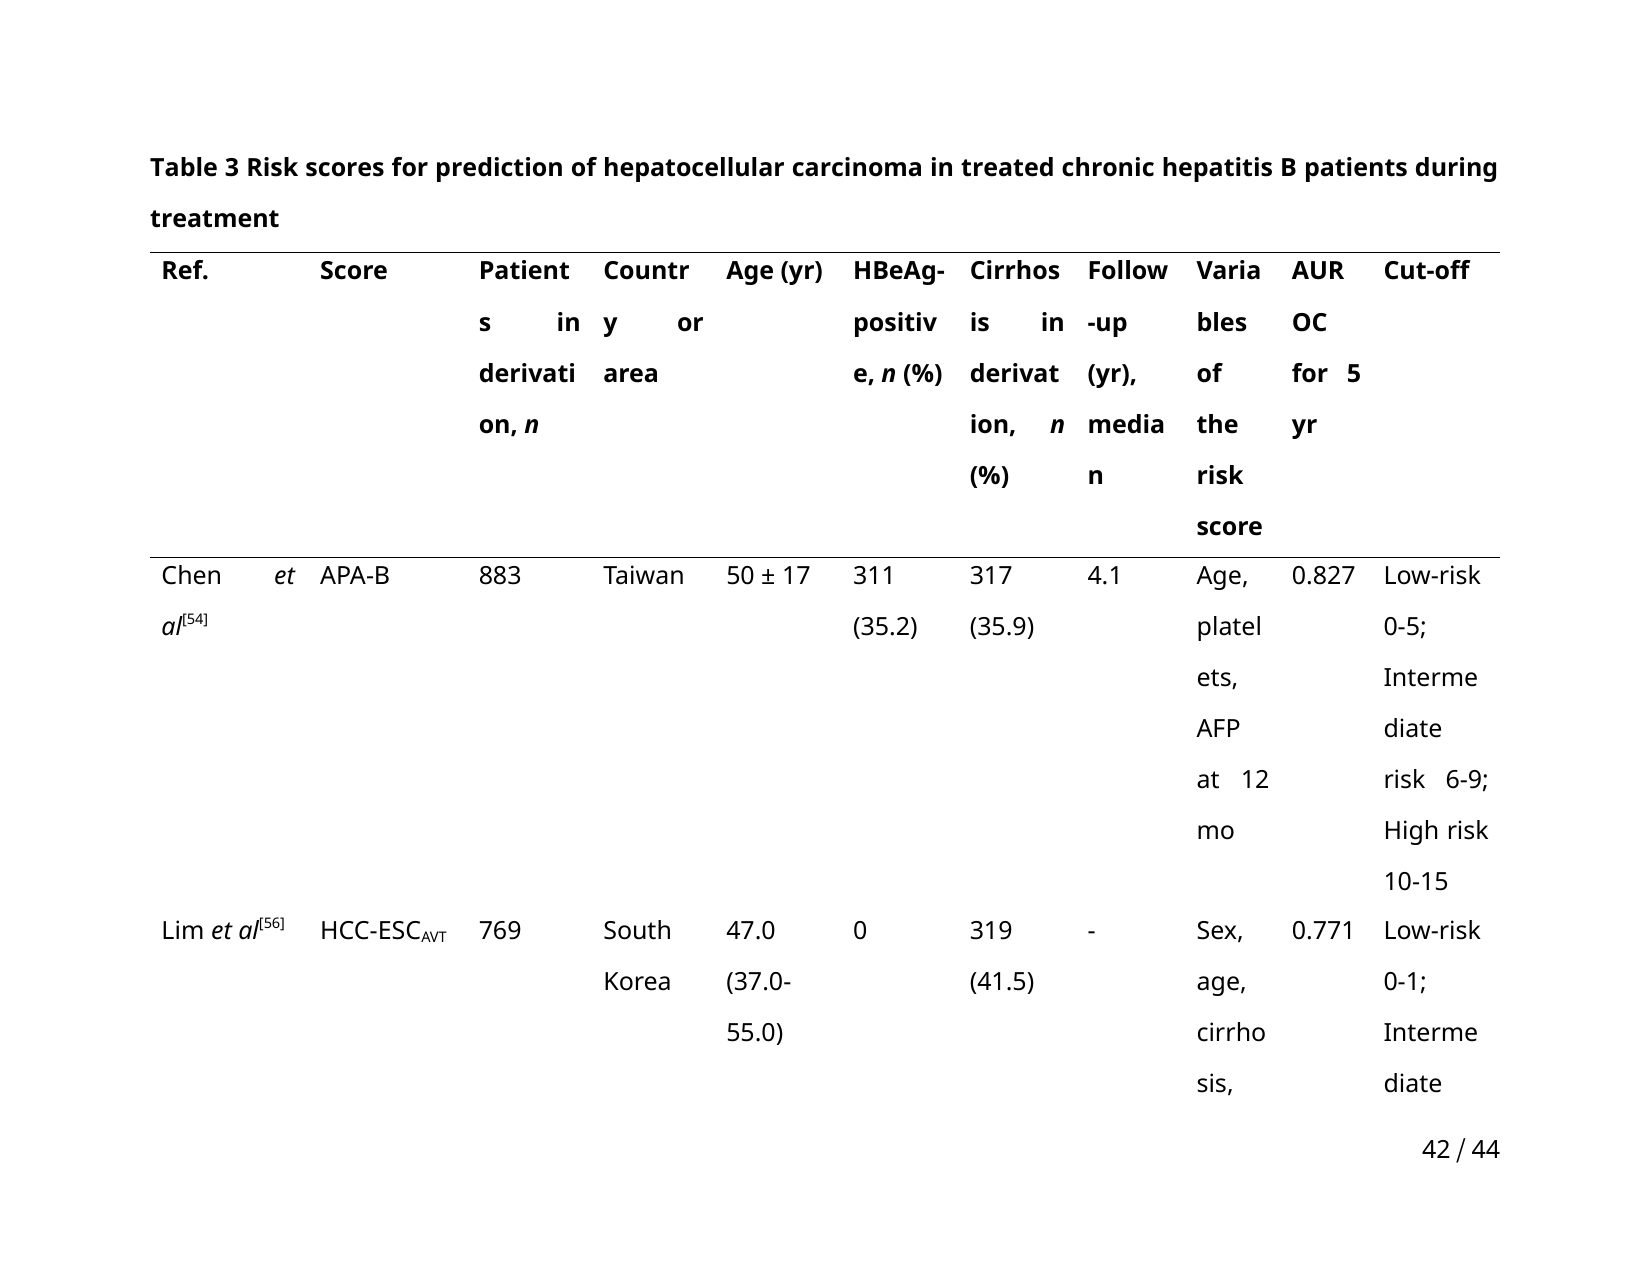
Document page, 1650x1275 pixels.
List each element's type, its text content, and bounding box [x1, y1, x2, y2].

table_cell APA-B [309, 558, 467, 912]
table_cell 883 [467, 558, 592, 912]
table_cell Low-risk 0-5; Intermediate risk 6-9; High risk 10-15 [1372, 558, 1500, 912]
table_header Age (yr) [715, 253, 842, 557]
table_header Score [309, 253, 467, 557]
table_cell 47.0 (37.0-55.0) [715, 912, 842, 1099]
table_header Cirrhosis in derivation, n (%) [958, 253, 1076, 557]
table_header Variables of the risk score [1185, 253, 1280, 557]
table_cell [1185, 912, 1280, 1099]
table_header Cut-off [1372, 253, 1500, 557]
table_header Follow-up (yr), median [1076, 253, 1185, 557]
table_cell 0.827 [1280, 558, 1372, 912]
table_cell - [1076, 912, 1185, 1099]
table_cell Lim et al[56] [150, 912, 309, 1099]
table_header Patients in derivation, n [467, 253, 592, 557]
table_header AUROC for 5 yr [1280, 253, 1372, 557]
table_cell Age, platelets, AFP at 12 mo [1185, 558, 1280, 912]
table_cell South Korea [592, 912, 715, 1099]
table_cell Chen et al[54] [150, 558, 309, 912]
table_cell 50 ± 17 [715, 558, 842, 912]
table_cell 4.1 [1076, 558, 1185, 912]
table_cell 769 [467, 912, 592, 1099]
table_header Country or area [592, 253, 715, 557]
text Table 3 Risk scores for prediction of hepatocellular carcinoma in treated chronic hepatitis B patients during treatment [150, 150, 1500, 235]
table_cell 311 (35.2) [842, 558, 958, 912]
table_cell 0.771 [1280, 912, 1372, 1099]
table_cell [1372, 912, 1500, 1099]
table_cell Taiwan [592, 558, 715, 912]
table_header Ref. [150, 253, 309, 557]
table_cell 317 (35.9) [958, 558, 1076, 912]
table_header HBeAg-positive, n (%) [842, 253, 958, 557]
table_cell 0 [842, 912, 958, 1099]
table_cell HCC-ESCAVT [309, 912, 467, 1099]
table_cell 319 (41.5) [958, 912, 1076, 1099]
